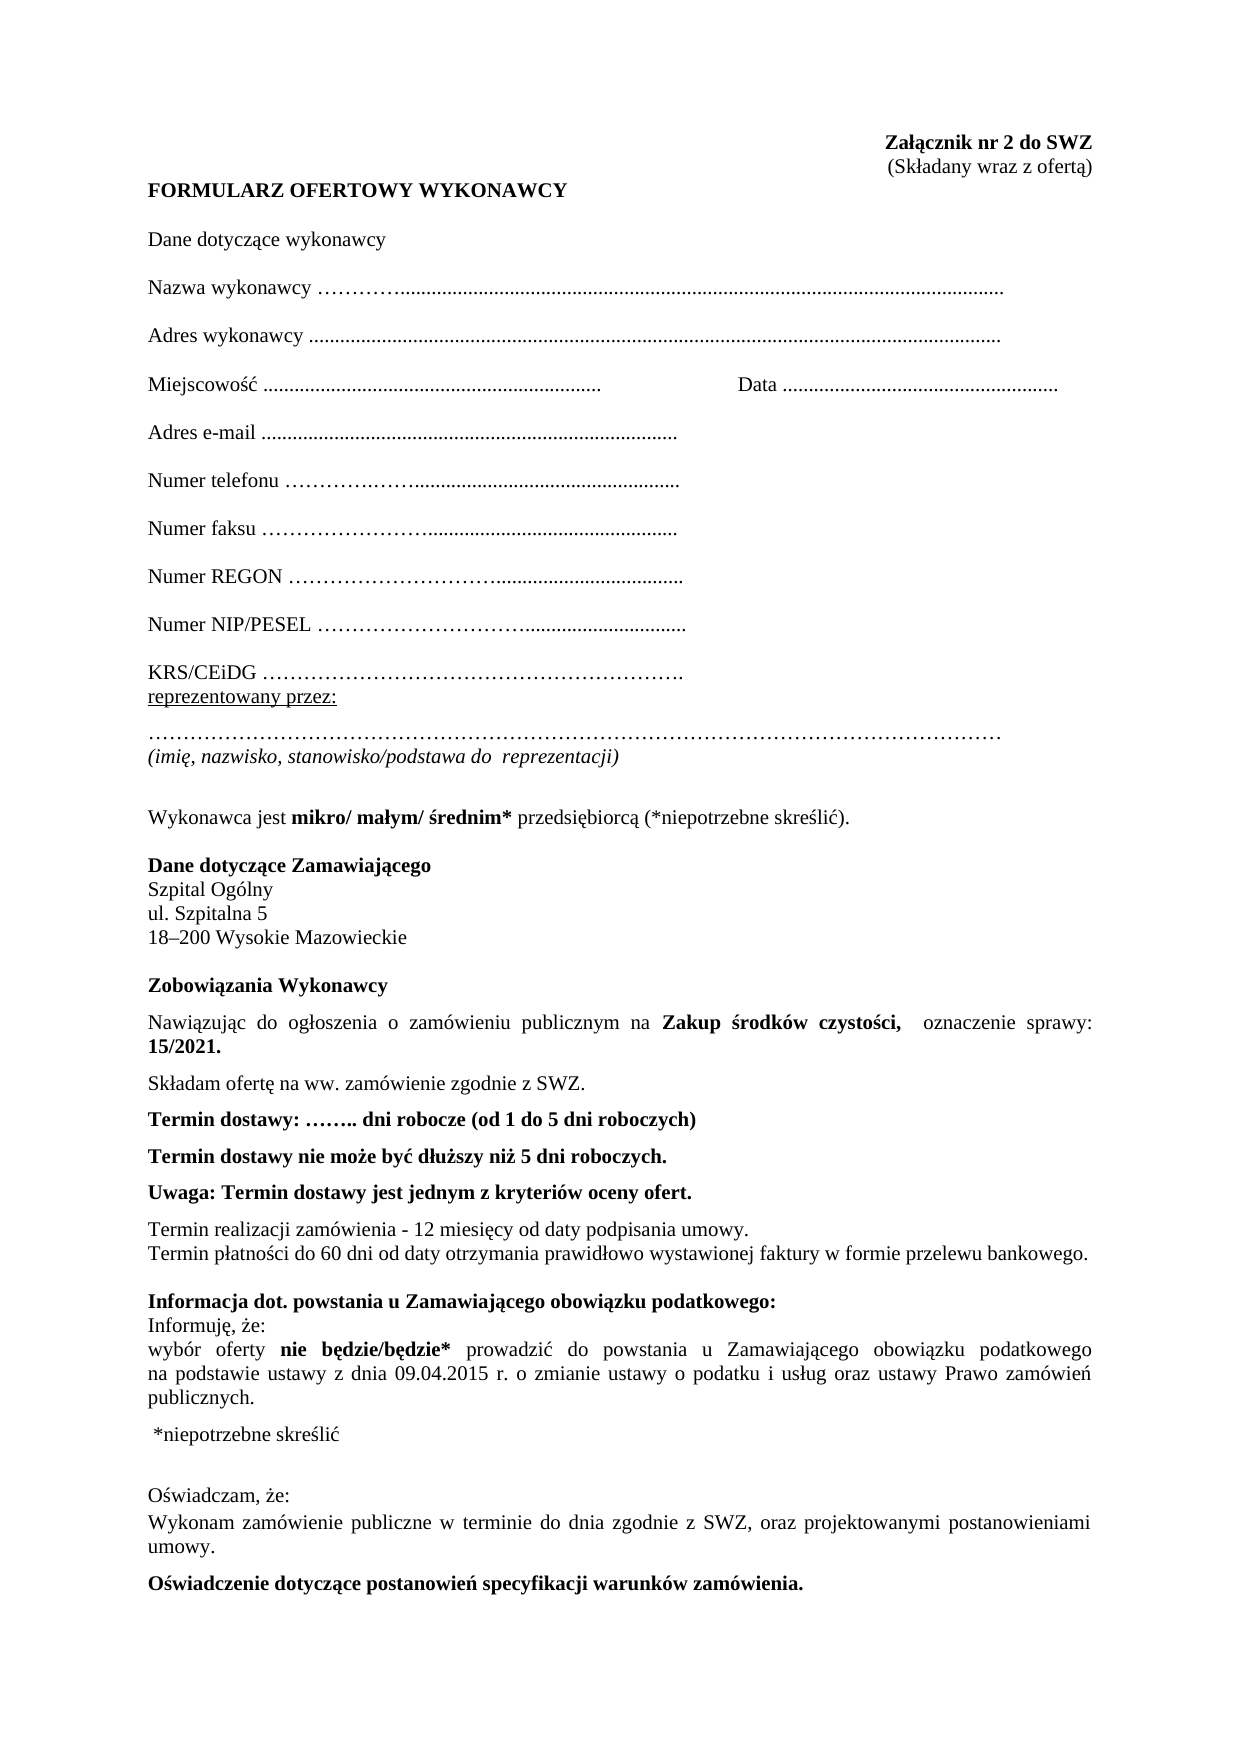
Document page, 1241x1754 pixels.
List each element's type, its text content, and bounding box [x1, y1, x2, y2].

text Wykonawca jest mikro/ małym/ średnim* przedsiębiorcą (*niepotrzebne skreślić). [148, 805, 1092, 829]
text Numer REGON ………………………….................................... [148, 564, 1092, 588]
text Wykonam zamówienie publiczne w terminie do dnia zgodnie z SWZ, oraz projektowanymi postanowieniami umowy. [148, 1510, 1092, 1558]
text Numer faksu ……………………................................................ [148, 516, 1092, 540]
text Szpital Ogólny [148, 877, 1092, 901]
text Dane dotyczące Zamawiającego [148, 853, 1092, 877]
text Załącznik nr 2 do SWZ [148, 130, 1092, 154]
text *niepotrzebne skreślić [148, 1422, 1092, 1446]
text Składam ofertę na ww. zamówienie zgodnie z SWZ. [148, 1071, 1092, 1095]
text Nazwa wykonawcy ………….................................................................................................................... [148, 275, 1092, 299]
text …………………………………………………………………………………………………………… [148, 720, 1092, 744]
text Uwaga: Termin dostawy jest jednym z kryteriów oceny ofert. [148, 1180, 1092, 1204]
text FORMULARZ OFERTOWY WYKONAWCY [148, 178, 1092, 202]
text Termin dostawy: …….. dni robocze (od 1 do 5 dni roboczych) [148, 1107, 1092, 1131]
text Numer NIP/PESEL …………………………............................... [148, 612, 1092, 636]
text Informuję, że: [148, 1313, 1092, 1337]
text reprezentowany przez: [148, 684, 1092, 708]
text (imię, nazwisko, stanowisko/podstawa do reprezentacji) [148, 744, 1092, 768]
text Miejscowość ................................................................. Data ..................................................... [148, 371, 1092, 396]
text KRS/CEiDG ……………………………………………………. [148, 660, 1092, 684]
text Termin płatności do 60 dni od daty otrzymania prawidłowo wystawionej faktury w formie przelewu bankowego. [148, 1241, 1092, 1265]
text Oświadczam, że: [148, 1482, 1092, 1507]
text Termin dostawy nie może być dłuższy niż 5 dni roboczych. [148, 1144, 1092, 1168]
text Nawiązując do ogłoszenia o zamówieniu publicznym na Zakup środków czystości, oznaczenie sprawy: 15/2021. [148, 1010, 1092, 1058]
text Dane dotyczące wykonawcy [148, 227, 1092, 251]
text Adres wykonawcy ..................................................................................................................................... [148, 323, 1092, 347]
text Numer telefonu ………….……................................................... [148, 468, 1092, 492]
text Termin realizacji zamówienia - 12 miesięcy od daty podpisania umowy. [148, 1217, 1092, 1241]
text Zobowiązania Wykonawcy [148, 973, 1092, 997]
text ul. Szpitalna 5 [148, 901, 1092, 925]
text Informacja dot. powstania u Zamawiającego obowiązku podatkowego: [148, 1289, 1092, 1313]
text wybór oferty nie będzie/będzie* prowadzić do powstania u Zamawiającego obowiązku podatkowego na podstawie ustawy z dnia 09.04.2015 r. o zmianie ustawy o podatku i usług oraz ustawy Prawo zamówień publicznych. [148, 1337, 1092, 1409]
text 18–200 Wysokie Mazowieckie [148, 925, 1092, 949]
text Oświadczenie dotyczące postanowień specyfikacji warunków zamówienia. [148, 1571, 1092, 1595]
text Adres e-mail ................................................................................ [148, 419, 1092, 444]
text (Składany wraz z ofertą) [148, 154, 1092, 178]
